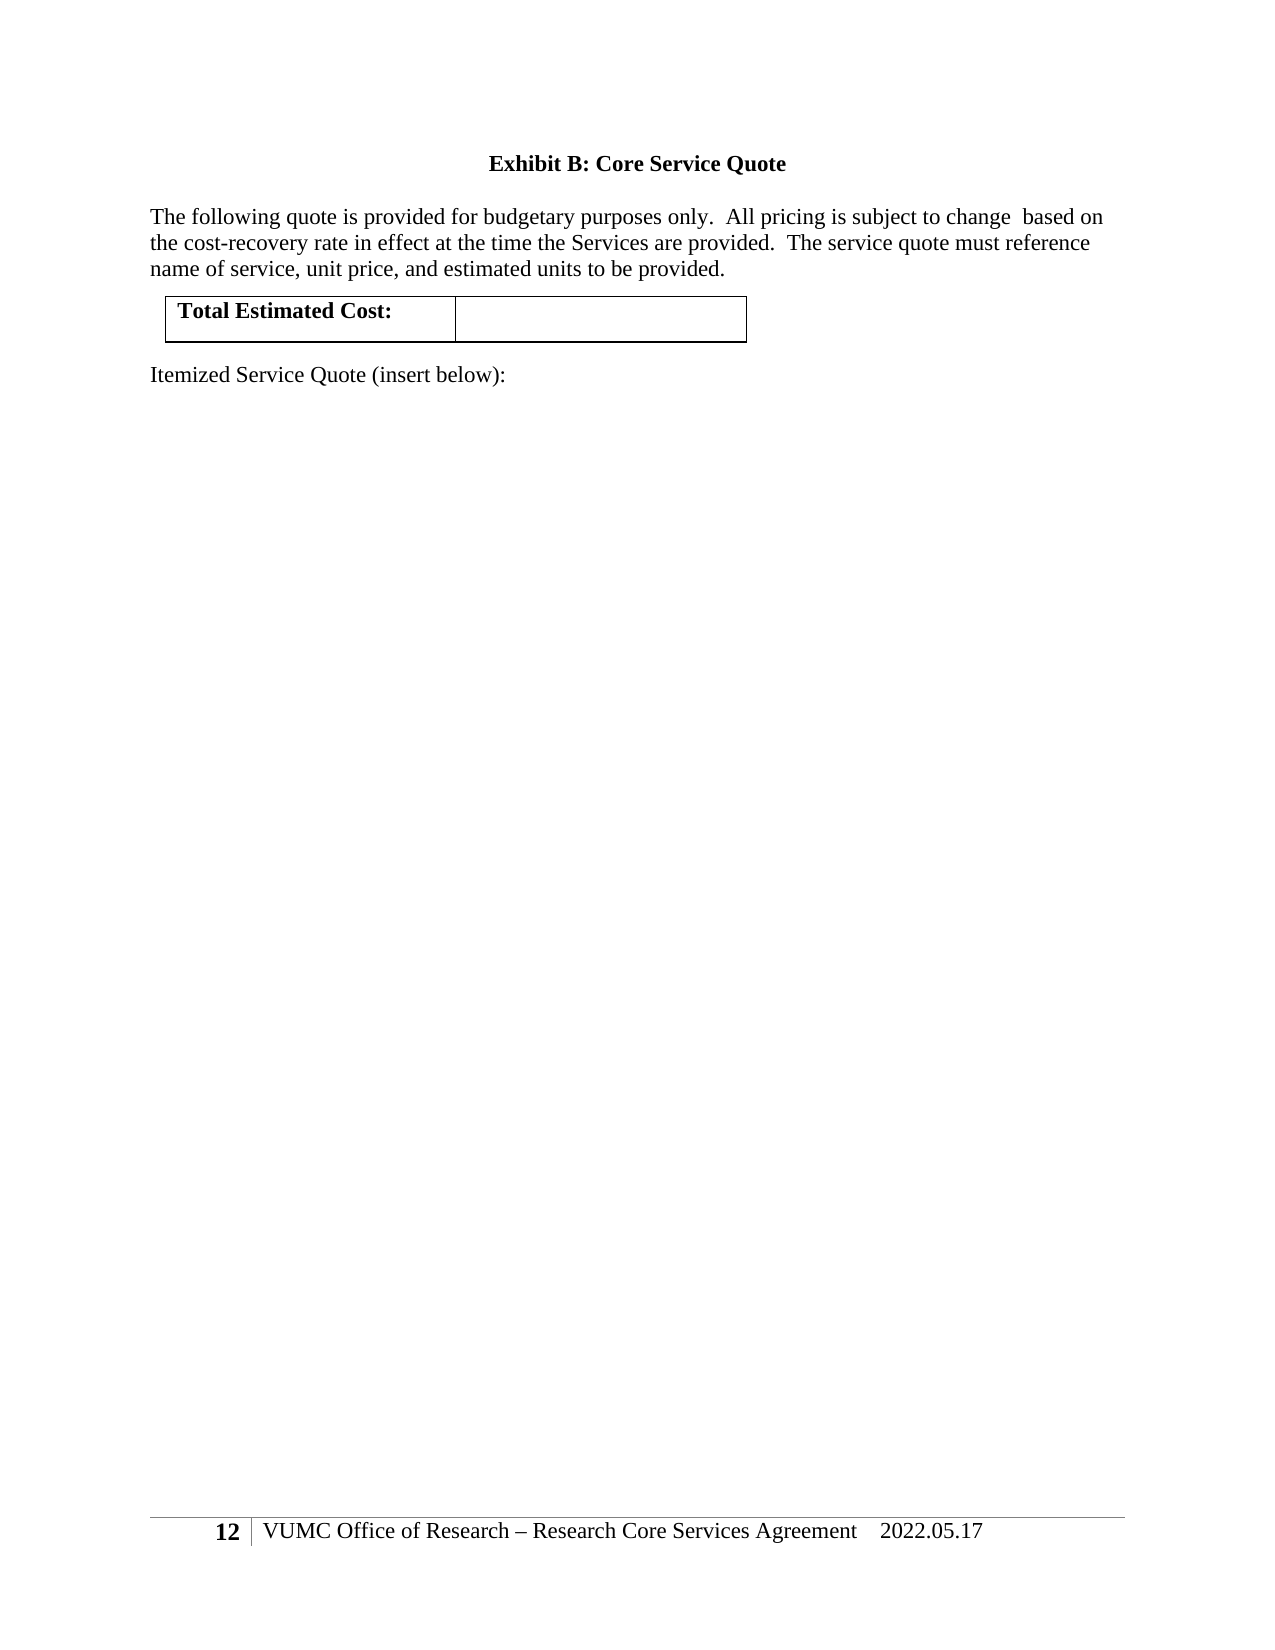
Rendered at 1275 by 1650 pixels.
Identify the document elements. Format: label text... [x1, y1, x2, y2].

text The following quote is provided for budgetary purposes only. All pricing is subject to change based on the cost-recovery rate in effect at the time the Services are provided. The service quote must reference name of service, unit price, and estimated units to be provided. [150, 203, 1125, 282]
text Itemized Service Quote (insert below): [150, 361, 1125, 387]
text Exhibit B: Core Service Quote [150, 150, 1125, 176]
table_header Total Estimated Cost: [166, 297, 455, 341]
table_header [456, 297, 746, 341]
